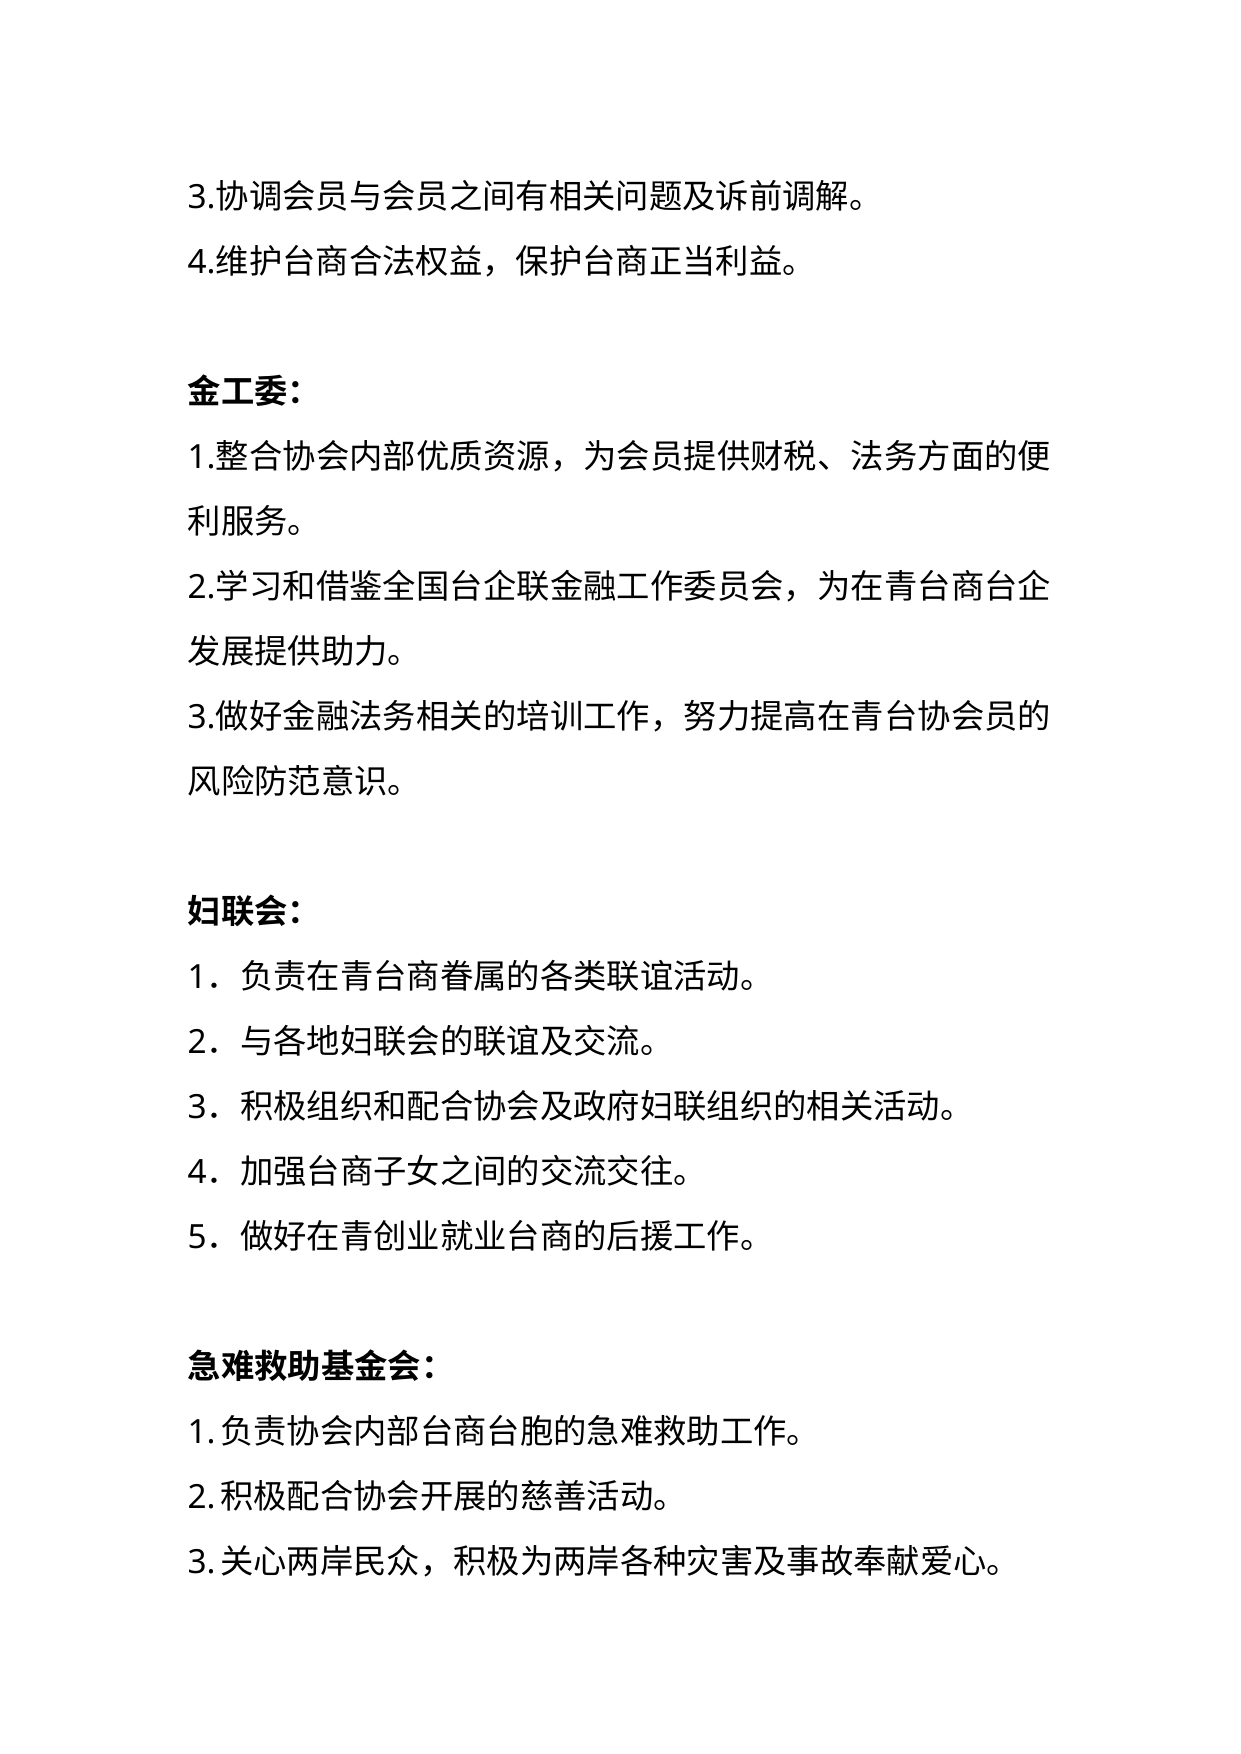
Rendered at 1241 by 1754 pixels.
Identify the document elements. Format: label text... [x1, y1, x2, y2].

list 负责协会内部台商台胞的急难救助工作。 [187, 1397, 1053, 1462]
list 1.整合协会内部优质资源，为会员提供财税、法务方面的便利服务。 [187, 422, 1053, 552]
list 负责在青台商眷属的各类联谊活动。 [187, 942, 1053, 1007]
list 积极组织和配合协会及政府妇联组织的相关活动。 [187, 1072, 1053, 1137]
list 做好在青创业就业台商的后援工作。 [187, 1202, 1053, 1267]
list 3.做好金融法务相关的培训工作，努力提高在青台协会员的风险防范意识。 [187, 682, 1053, 812]
list 3.协调会员与会员之间有相关问题及诉前调解。 [187, 162, 1053, 227]
list 2.学习和借鉴全国台企联金融工作委员会，为在青台商台企发展提供助力。 [187, 552, 1053, 682]
list 妇联会： [187, 877, 1053, 942]
list 金工委： [187, 357, 1053, 422]
list 与各地妇联会的联谊及交流。 [187, 1007, 1053, 1072]
list 积极配合协会开展的慈善活动。 [187, 1462, 1053, 1527]
list 急难救助基金会： [187, 1332, 1053, 1397]
list 4.维护台商合法权益，保护台商正当利益。 [187, 227, 1053, 292]
list 关心两岸民众，积极为两岸各种灾害及事故奉献爱心。 [187, 1527, 1053, 1592]
list 加强台商子女之间的交流交往。 [187, 1137, 1053, 1202]
